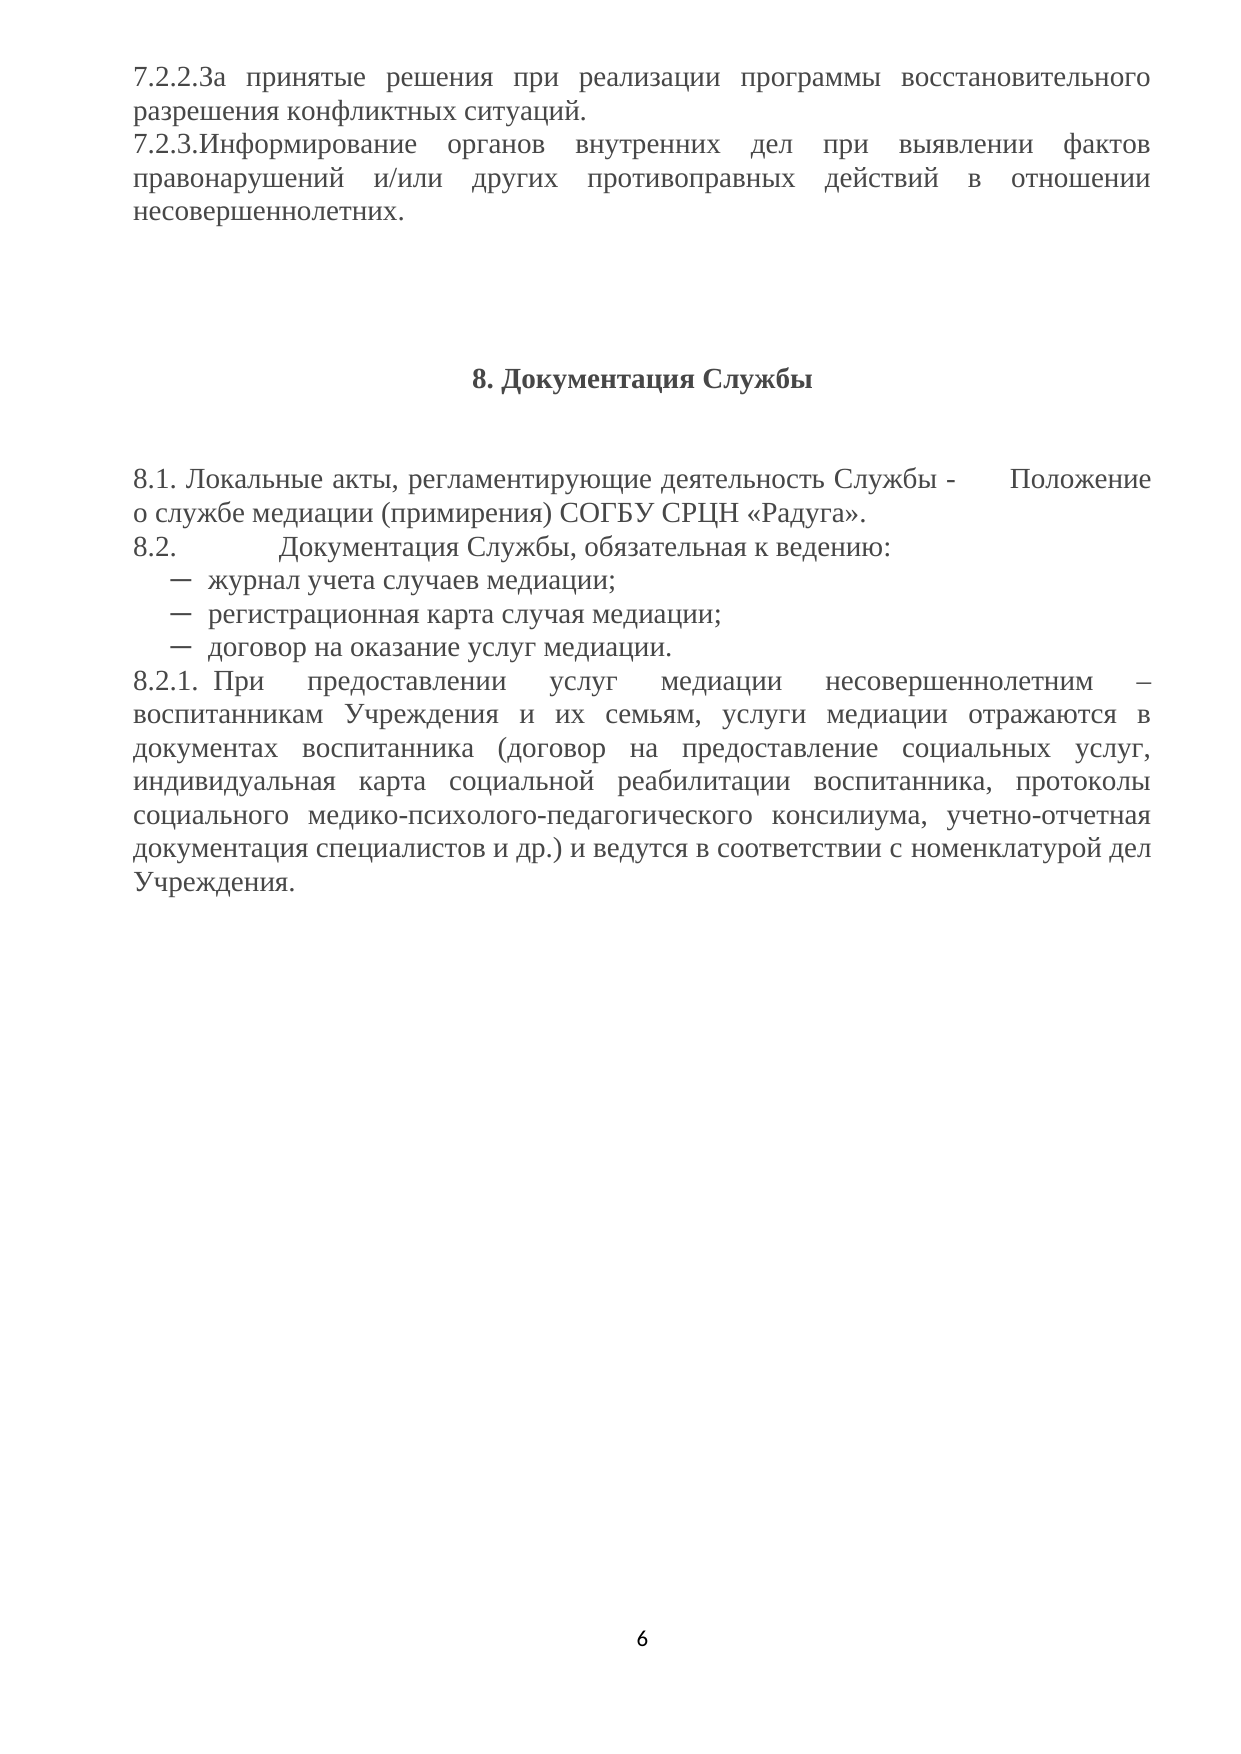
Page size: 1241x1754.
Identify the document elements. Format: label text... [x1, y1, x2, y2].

list договор на оказание услуг медиации. [170, 629, 1152, 663]
text 8.1. Локальные акты, регламентирующие деятельность Службы - Положение о службе медиации (примирения) СОГБУ СРЦН «Радуга». [133, 462, 1152, 529]
text 8.2.1. При предоставлении услуг медиации несовершеннолетним – воспитанникам Учреждения и их семьям, услуги медиации отражаются в документах воспитанника (договор на предоставление социальных услуг, индивидуальная карта социальной реабилитации воспитанника, протоколы социального медико-психолого-педагогического консилиума, учетно-отчетная документация специалистов и др.) и ведутся в соответствии с номенклатурой дел Учреждения. [133, 663, 1152, 898]
list журнал учета случаев медиации; [170, 562, 1152, 596]
text 7.2.2.За принятые решения при реализации программы восстановительного разрешения конфликтных ситуаций. [133, 59, 1152, 126]
text 8. Документация Службы [133, 361, 1152, 394]
text 8.2. Документация Службы, обязательная к ведению: [133, 529, 1152, 562]
list регистрационная карта случая медиации; [170, 596, 1152, 629]
text 7.2.3.Информирование органов внутренних дел при выявлении фактов правонарушений и/или других противоправных действий в отношении несовершеннолетних. [133, 126, 1152, 227]
